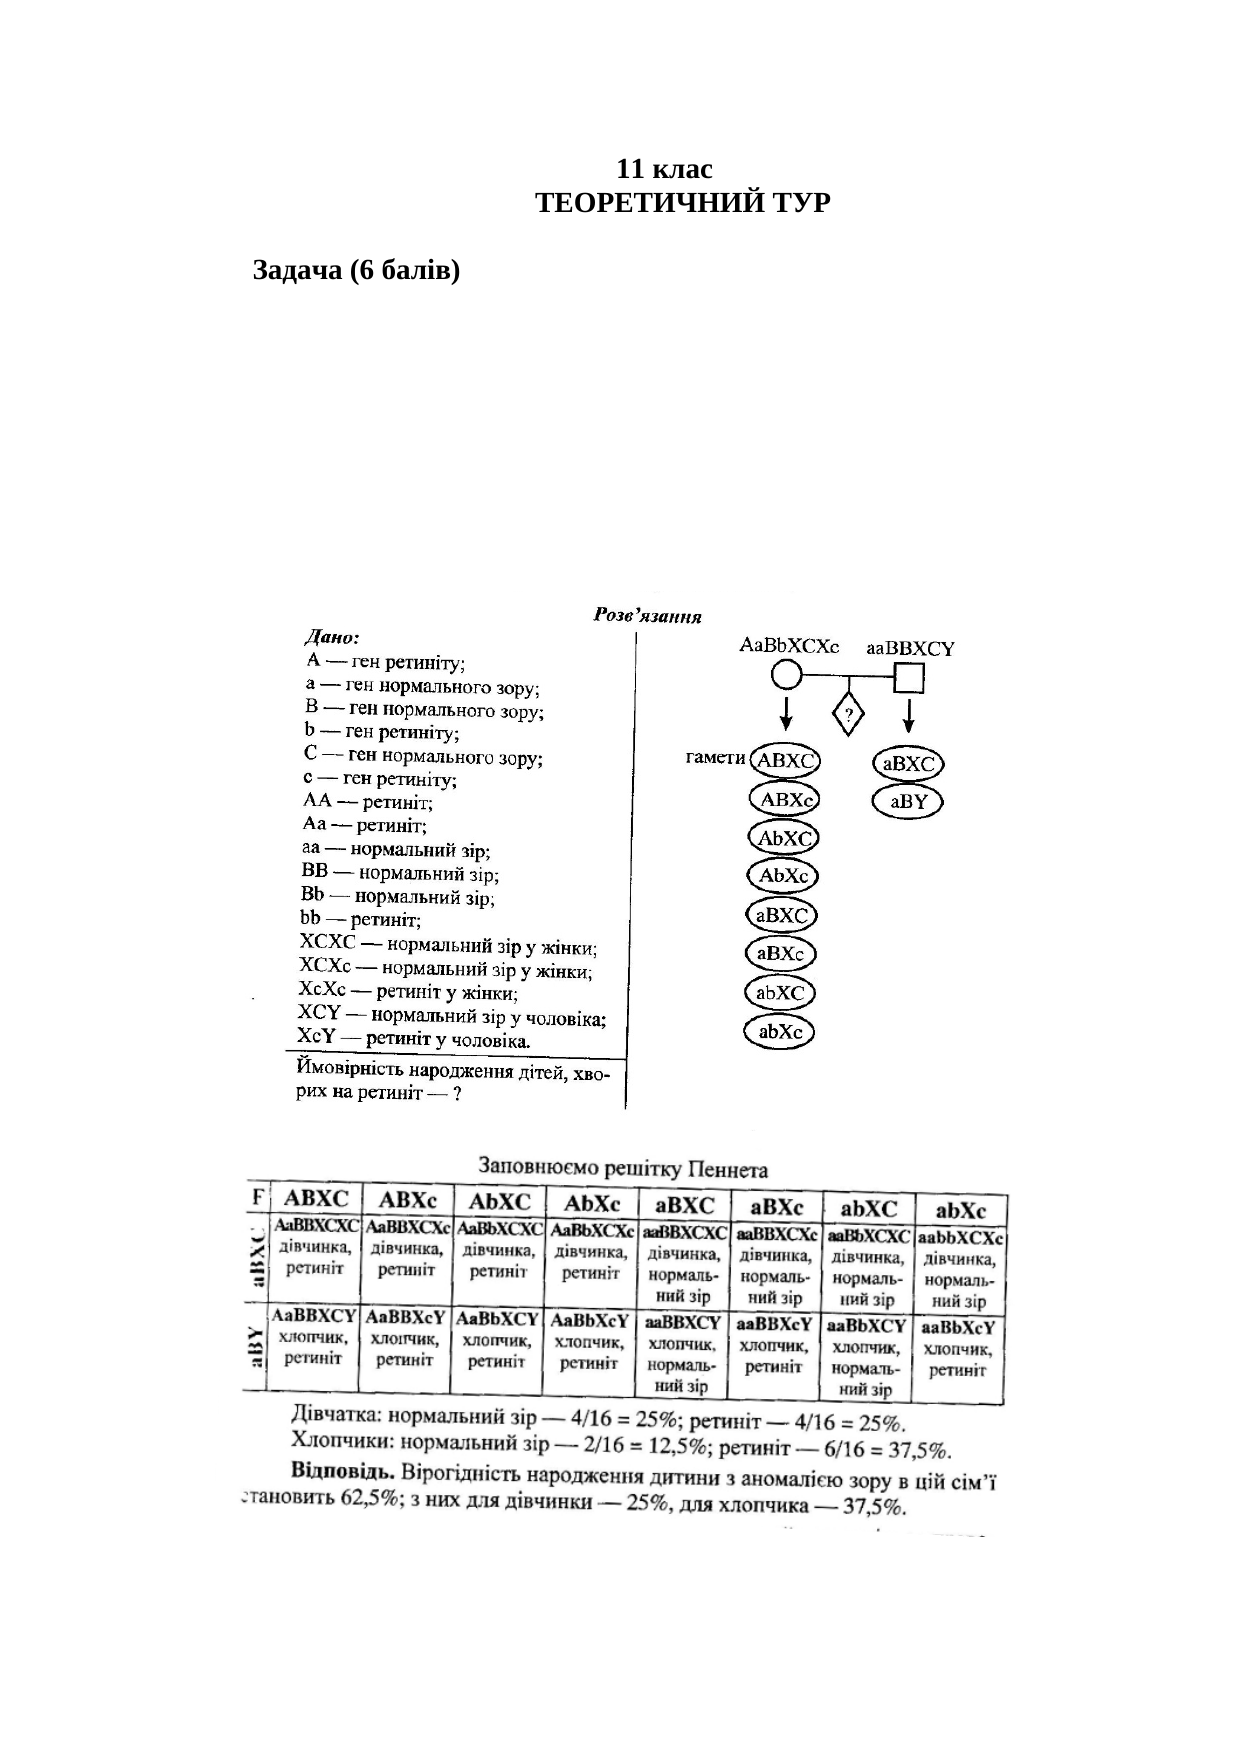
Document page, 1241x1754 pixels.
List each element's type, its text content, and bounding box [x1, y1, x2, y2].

text Задача (6 балів) [177, 252, 1152, 286]
text Теоретичний тур [214, 185, 1152, 219]
text 11 клас [177, 152, 1152, 185]
picture [213, 591, 1124, 1543]
